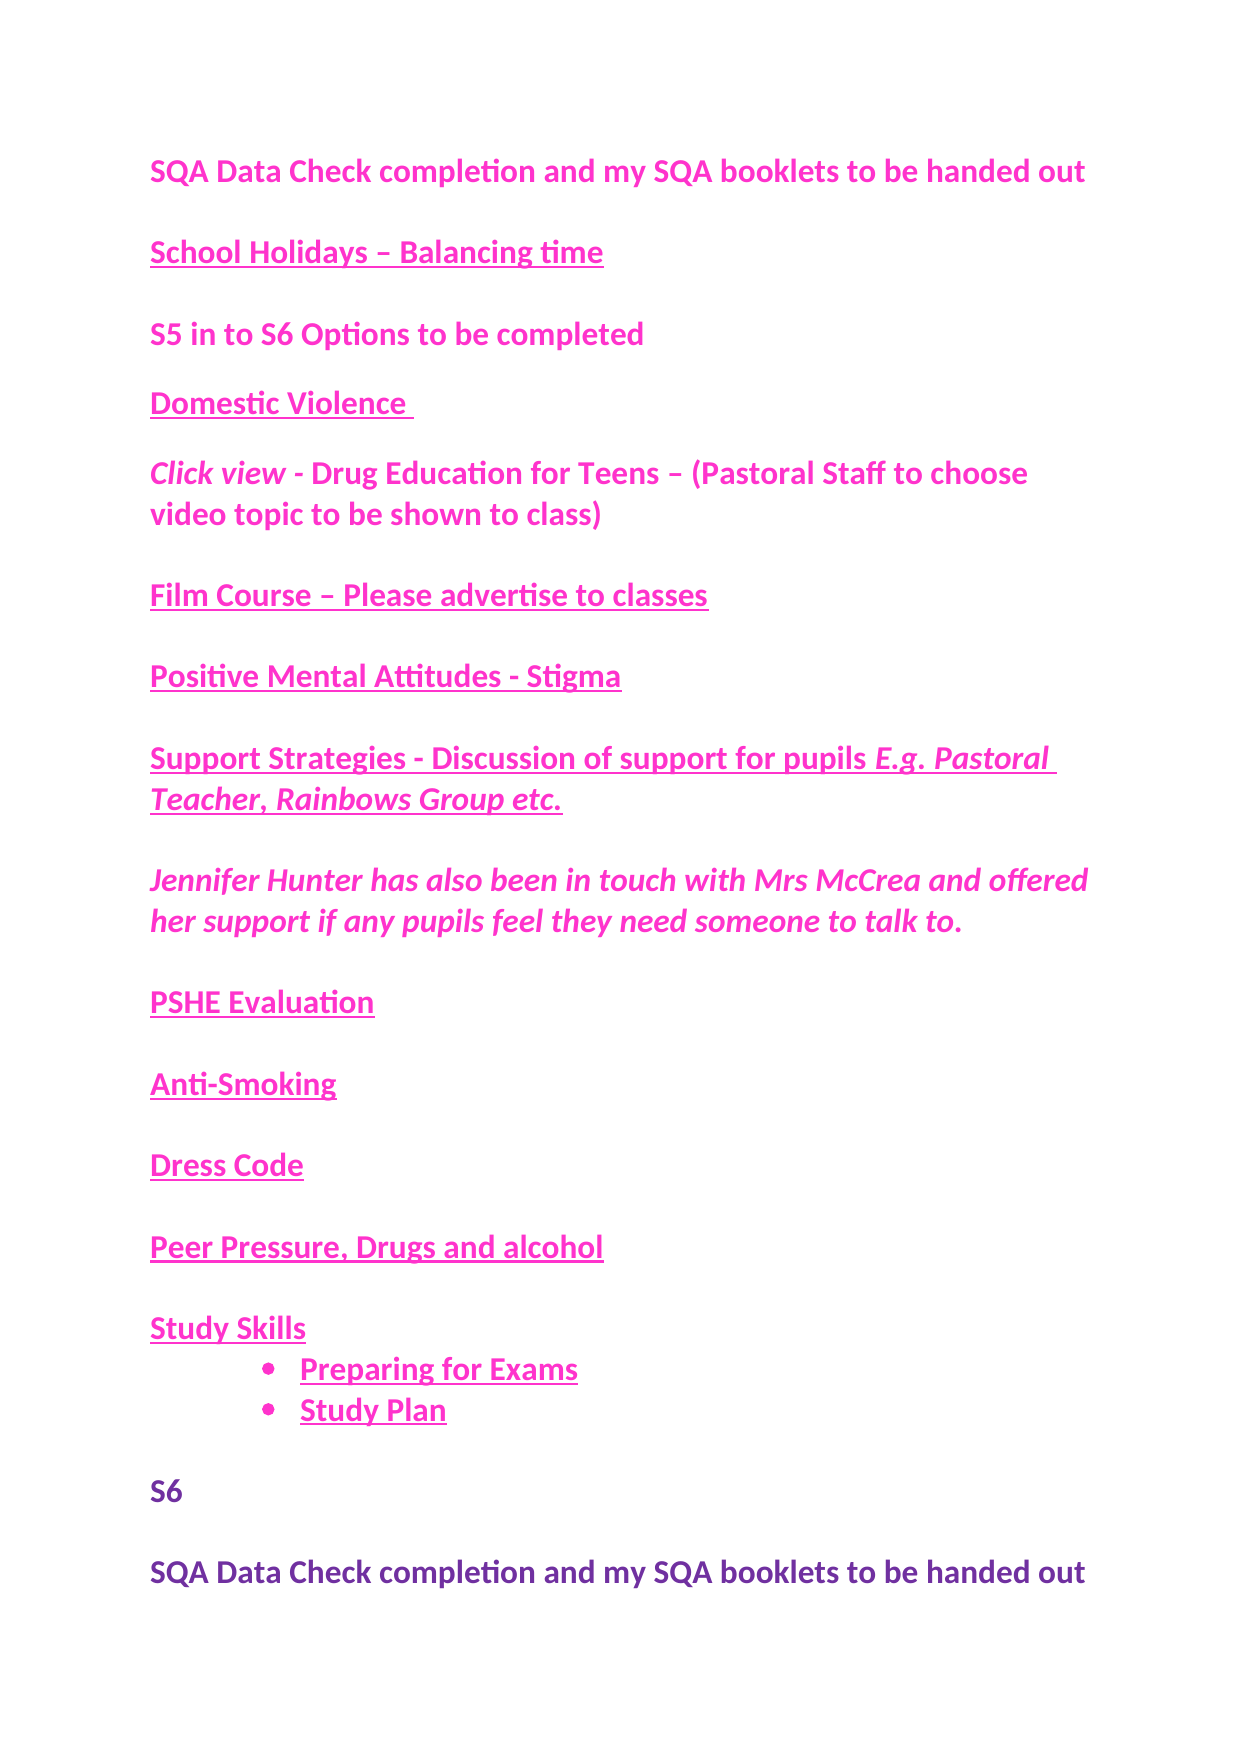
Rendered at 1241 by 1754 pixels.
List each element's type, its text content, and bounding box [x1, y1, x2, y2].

text S6 [150, 1470, 1090, 1511]
text PSHE Evaluation [150, 981, 1090, 1022]
text Click view - Drug Education for Teens – (Pastoral Staff to choose video topic to be shown to class) [150, 452, 1090, 533]
text Film Course – Please advertise to classes [150, 574, 1090, 615]
text Peer Pressure, Drugs and alcohol [150, 1226, 1090, 1266]
text Dress Code [150, 1144, 1090, 1185]
text Study Skills [150, 1307, 1090, 1348]
text Support Strategies - Discussion of support for pupils E.g. Pastoral Teacher, Rainbows Group etc. [150, 737, 1090, 818]
text School Holidays – Balancing time [150, 231, 1090, 272]
text S5 in to S6 Options to be completed [150, 313, 1090, 354]
text SQA Data Check completion and my SQA booklets to be handed out [150, 1552, 1090, 1592]
text SQA Data Check completion and my SQA booklets to be handed out [150, 150, 1090, 191]
list Study Plan [262, 1389, 1090, 1429]
list Preparing for Exams [262, 1348, 1090, 1389]
text Anti-Smoking [150, 1063, 1090, 1103]
text Domestic Violence [150, 382, 1090, 423]
text Jennifer Hunter has also been in touch with Mrs McCrea and offered her support if any pupils feel they need someone to talk to. [150, 859, 1090, 941]
text Positive Mental Attitudes - Stigma [150, 656, 1090, 696]
